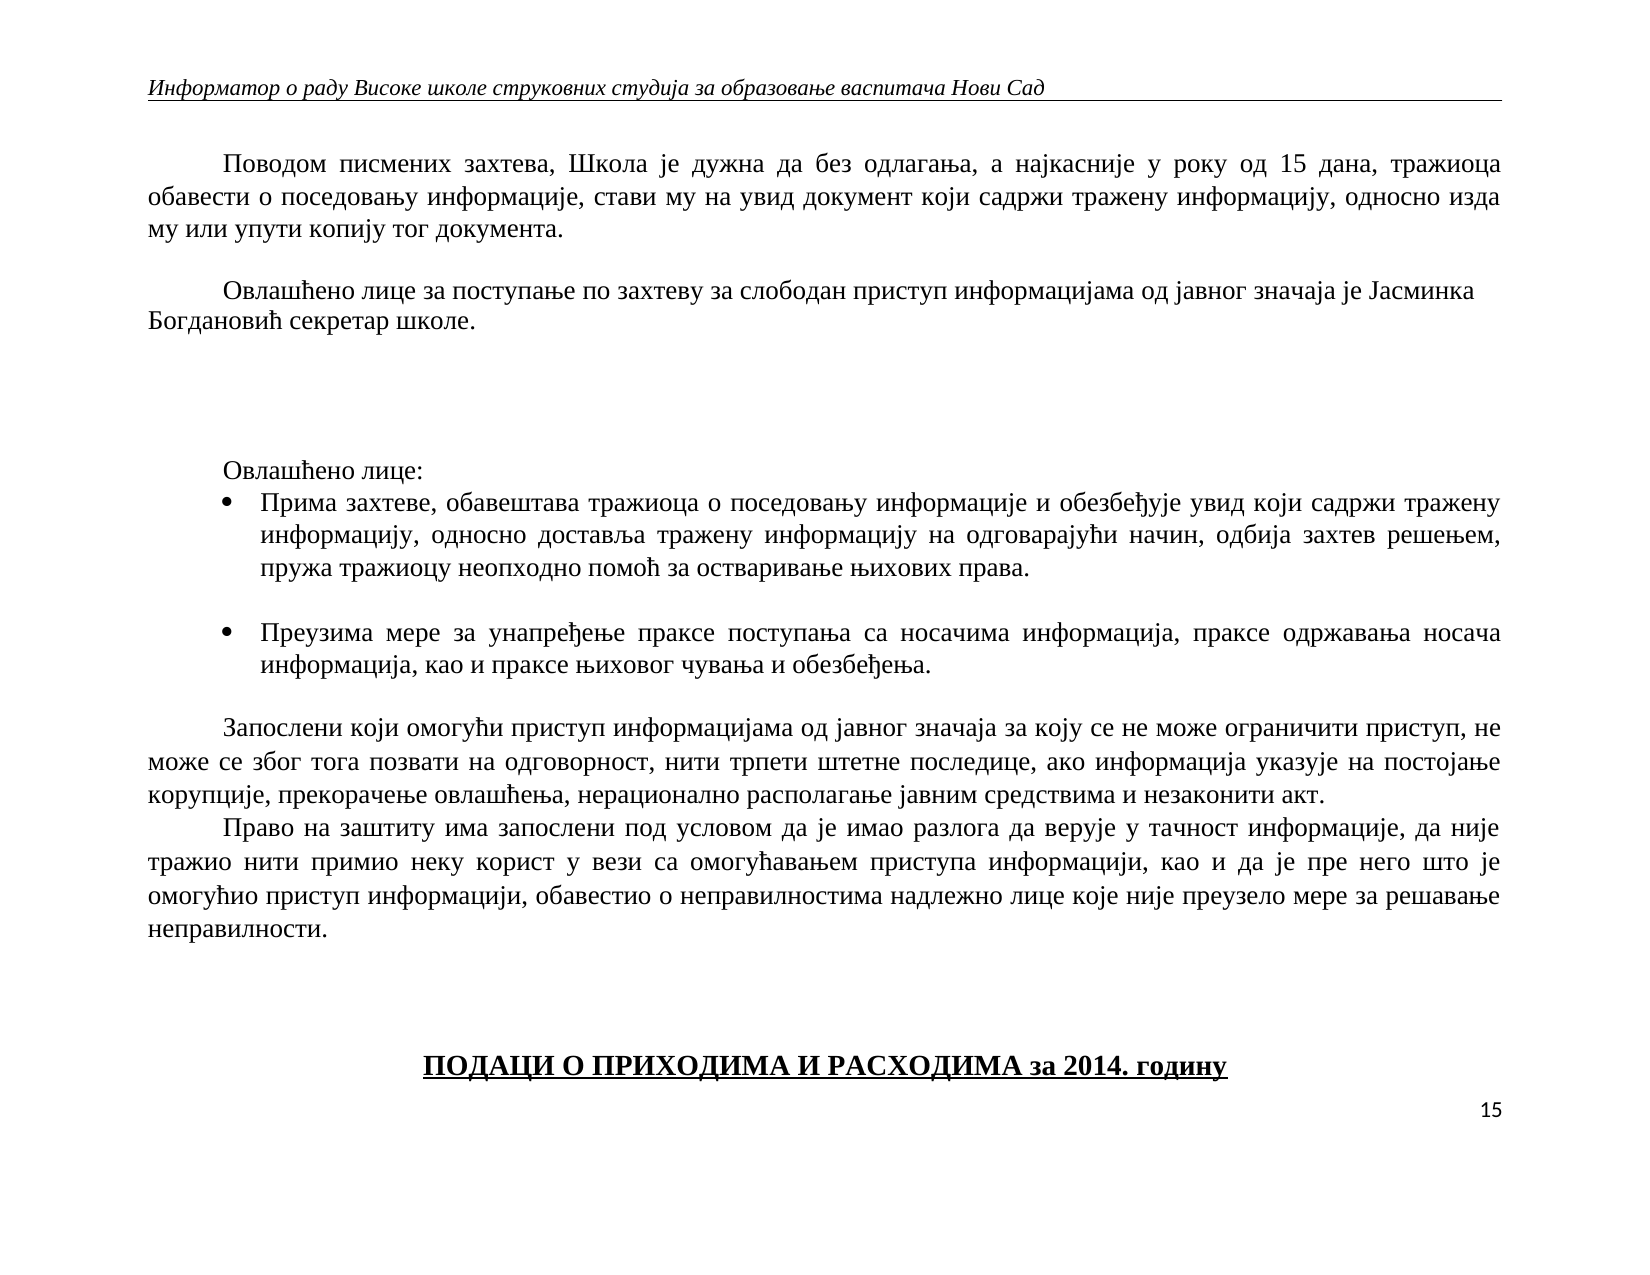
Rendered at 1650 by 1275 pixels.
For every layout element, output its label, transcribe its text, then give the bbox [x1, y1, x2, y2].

text Запослени који омогући приступ информацијама од јавног значаја за коју се не може ограничити приступ, не може се због тога позвати на одговорност, нити трпети штетне последице, ако информација указује на постојање корупције, прекорачење овлашћења, нерационално располагање јавним средствима и незаконити акт. [148, 711, 1502, 809]
text Поводом писмених захтева, Школа је дужна да без одлагања, а најкасније у року од 15 дана, тражиоца обавести о поседовању информације, стави му на увид документ који садржи тражену информацију, односно изда му или упути копију тог документа. [148, 148, 1502, 243]
text Овлашћено лице: [223, 454, 1502, 486]
list Прима захтеве, обавештава тражиоца о поседовању информације и обезбеђује увид који садржи тражену информацију, односно доставља тражену информацију на одговарајући начин, одбија захтев решењем, пружа тражиоцу неопходно помоћ за остваривање њихових права. [222, 486, 1502, 582]
text Овлашћено лице за поступање по захтеву за слободан приступ информацијама од јавног значаја је Јасминка Богдановић секретар школе. [148, 276, 1502, 336]
text Право на заштиту има запослени под условом да је имао разлога да верује у тачност информације, да није тражио нити примио неку корист у вези са омогућавањем приступа информацији, као и да је пре него што је омогућио приступ информацији, обавестио о неправилностима надлежно лице које није преузело мере за решавање неправилности. [148, 811, 1502, 944]
list Преузима мере за унапређење праксе поступања са носачима информација, праксе одржавања носача информација, као и праксе њиховог чувања и обезбеђења. [222, 617, 1502, 679]
text ПОДАЦИ О ПРИХОДИМА И РАСХОДИМА за 2014. годину [148, 1048, 1502, 1082]
